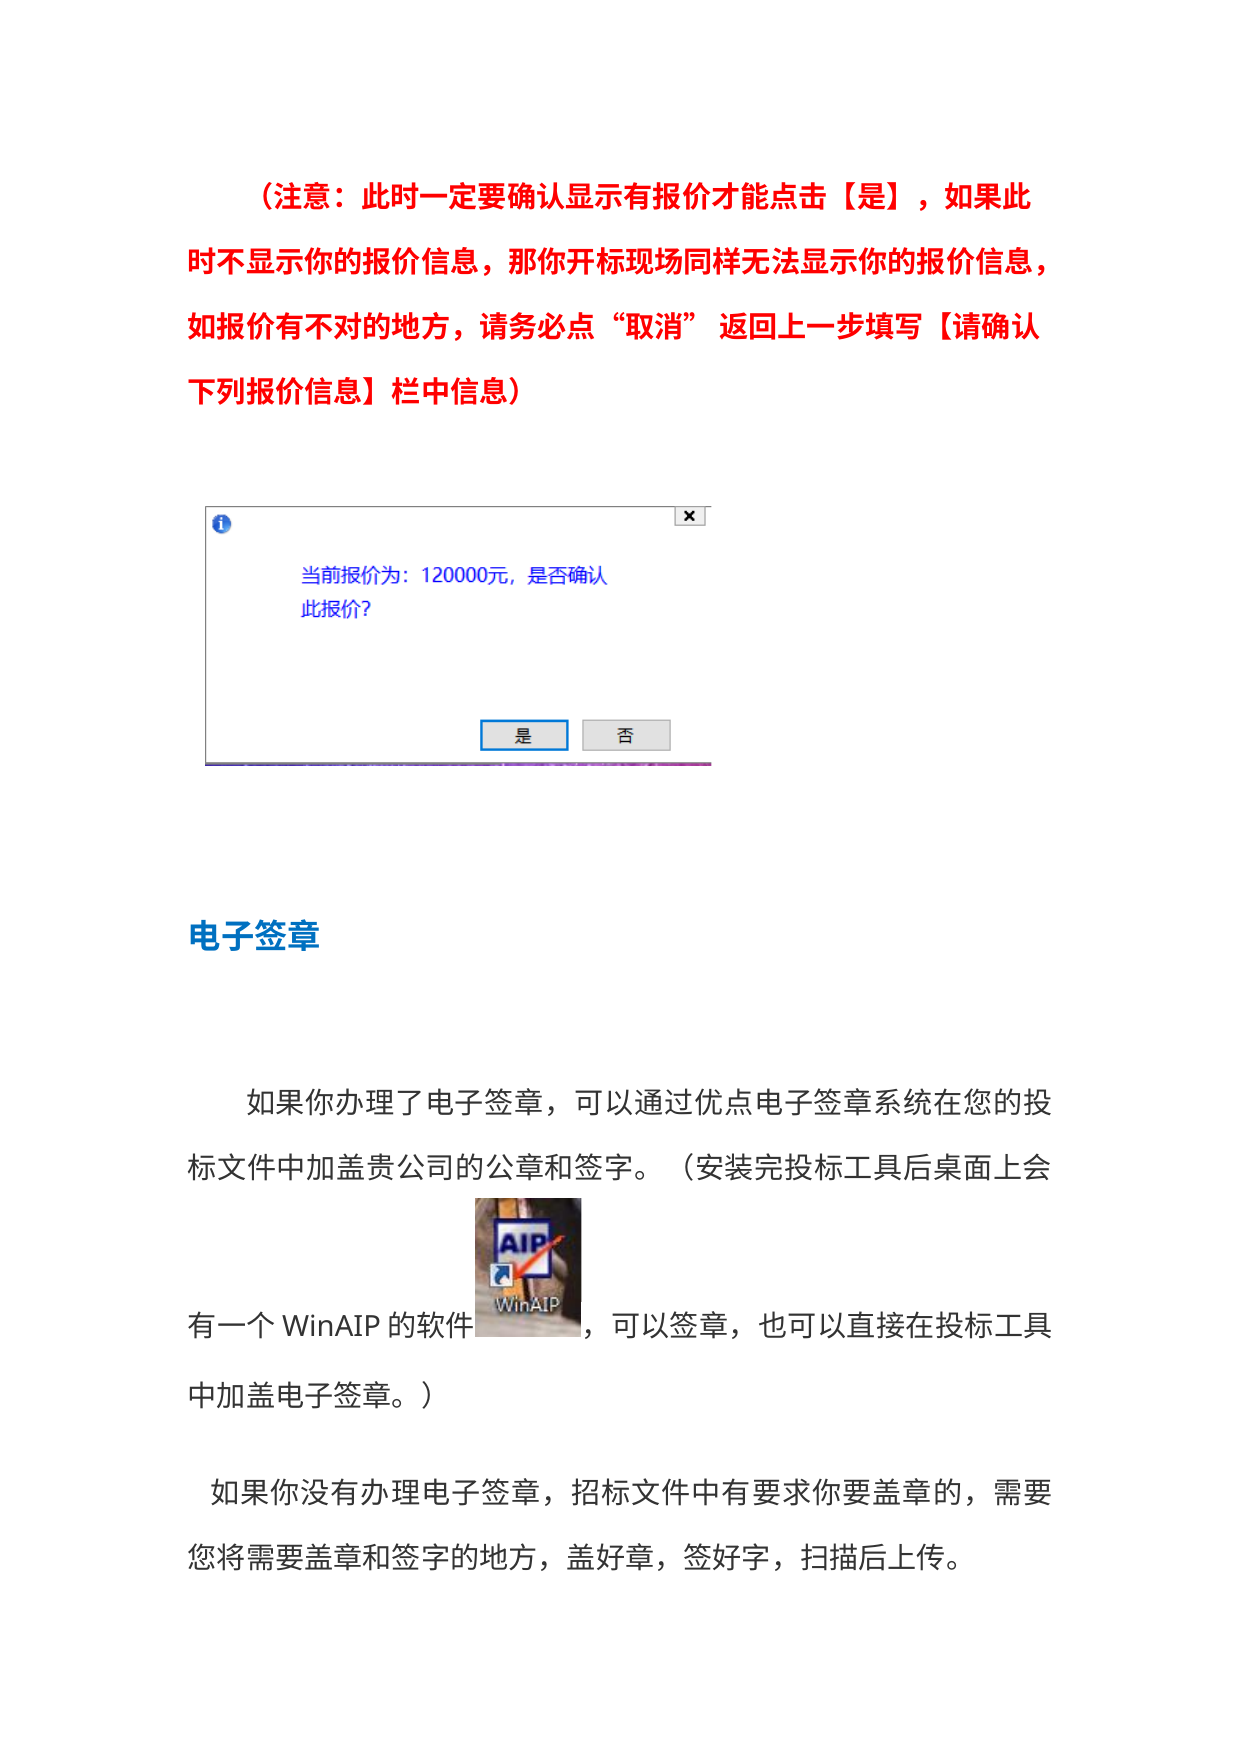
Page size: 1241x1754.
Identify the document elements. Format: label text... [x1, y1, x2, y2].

picture [205, 506, 712, 766]
text 如果你办理了电子签章，可以通过优点电子签章系统在您的投标文件中加盖贵公司的公章和签字。（安装完投标工具后桌面上会有一个WinAIP的软件，可以签章，也可以直接在投标工具中加盖电子签章。） [187, 1069, 1053, 1426]
subtitle 电子签章 [187, 901, 1053, 966]
text 如果你没有办理电子签章，招标文件中有要求你要盖章的，需要您将需要盖章和签字的地方，盖好章，签好字，扫描后上传。 [187, 1459, 1053, 1589]
text （注意：此时一定要确认显示有报价才能点击【是】，如果此时不显示你的报价信息，那你开标现场同样无法显示你的报价信息，如报价有不对的地方，请务必点“取消” 返回上一步填写【请确认下列报价信息】栏中信息） [187, 162, 1053, 422]
picture [475, 1198, 582, 1337]
